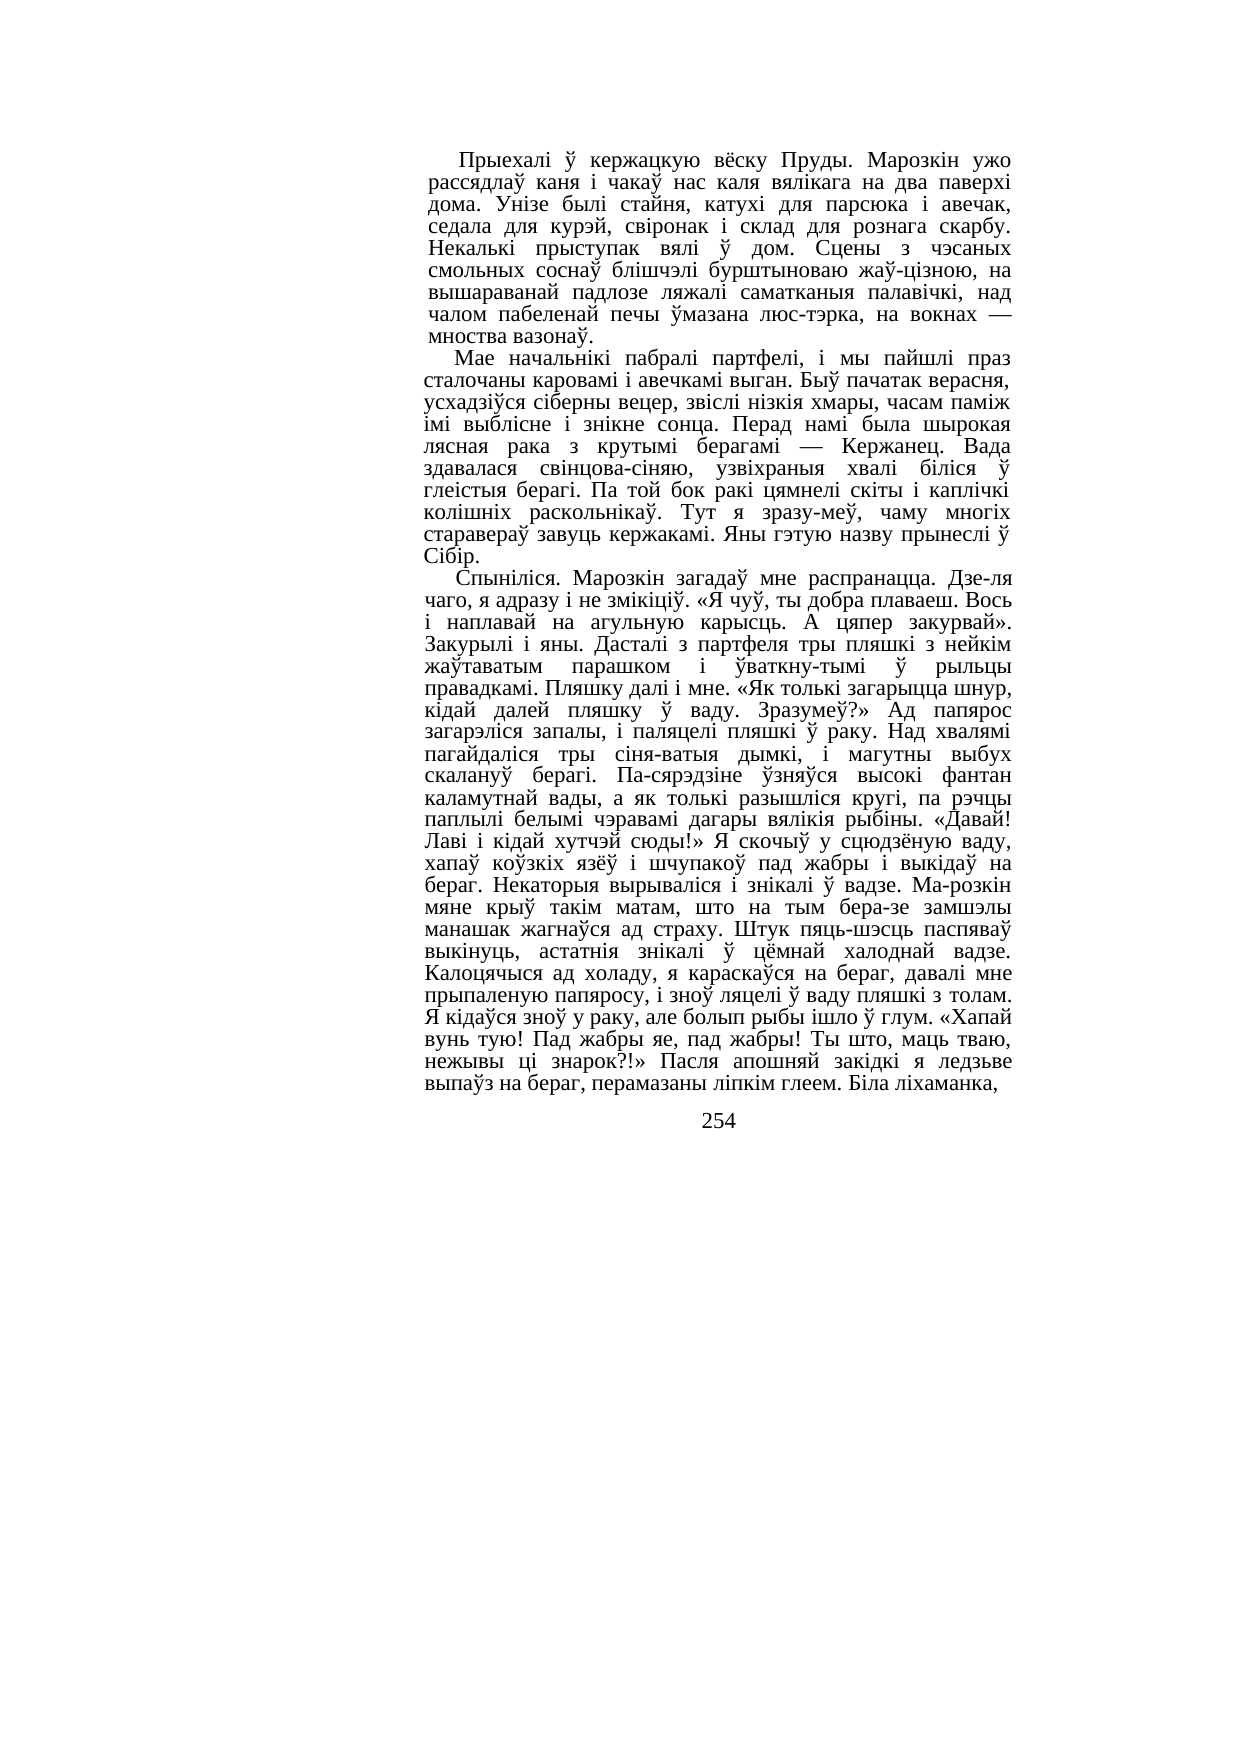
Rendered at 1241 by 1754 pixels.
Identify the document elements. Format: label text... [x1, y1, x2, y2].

text Прыехалі ў кержацкую вёску Пруды. Марозкін ужо рассядлаў каня і чакаў нас каля вялікага на два паверхі дома. Унізе былі стайня, катухі для парсюка і авечак, седала для курэй, свіронак і склад для рознага скарбу. Некалькі прыступак вялі ў дом. Сцены з чэсаных смольных соснаў блішчэлі бурштыноваю жаў-цізною, на вышараванай падлозе ляжалі саматканыя палавічкі, над чалом пабеленай печы ўмазана люс-тэрка, на вокнах — мноства вазонаў. [428, 150, 1011, 348]
text Мае начальнікі пабралі партфелі, і мы пайшлі праз сталочаны каровамі і авечкамі выган. Быў пачатак верасня, усхадзіўся сіберны вецер, звіслі нізкія хмары, часам паміж імі выблісне і знікне сонца. Перад намі была шырокая лясная рака з крутымі берагамі — Кержанец. Вада здавалася свінцова-сіняю, узвіхраныя хвалі біліся ў глеістыя берагі. Па той бок ракі цямнелі скіты і каплічкі колішніх раскольнікаў. Тут я зразу-меў, чаму многіх старавераў завуць кержакамі. Яны гэтую назву прынеслі ў Сібір. [423, 348, 1011, 568]
text Спыніліся. Марозкін загадаў мне распранацца. Дзе-ля чаго, я адразу і не змікіціў. «Я чуў, ты добра плаваеш. Вось і наплавай на агульную карысць. А цяпер закурвай». Закурылі і яны. Дасталі з партфеля тры пляшкі з нейкім жаўтаватым парашком і ўваткну-тымі ў рыльцы правадкамі. Пляшку далі і мне. «Як толькі загарыцца шнур, кідай далей пляшку ў ваду. Зразумеў?» Ад папярос загарэліся запалы, і паляцелі пляшкі ў раку. Над хвалямі пагайдаліся тры сіня-ватыя дымкі, і магутны выбух скалануў берагі. Па-сярэдзіне ўзняўся высокі фантан каламутнай вады, а як толькі разышліся кругі, па рэчцы паплылі белымі чэравамі дагары вялікія рыбіны. «Давай! Лаві і кідай хутчэй сюды!» Я скочыў у сцюдзёную ваду, хапаў коўзкіх язёў і шчупакоў пад жабры і выкідаў на бераг. Некаторыя вырываліся і знікалі ў вадзе. Ма-розкін мяне крыў такім матам, што на тым бера-зе замшэлы манашак жагнаўся ад страху. Штук пяць-шэсць паспяваў выкінуць, астатнія знікалі ў цёмнай халоднай вадзе. Калоцячыся ад холаду, я караскаўся на бераг, давалі мне прыпаленую папяросу, і зноў ляцелі ў ваду пляшкі з толам. Я кідаўся зноў у раку, але болып рыбы ішло ў глум. «Хапай вунь тую! Пад жабры яе, пад жабры! Ты што, маць тваю, нежывы ці знарок?!» Пасля апошняй закідкі я ледзьве выпаўз на бераг, перамазаны ліпкім глеем. Біла ліхаманка, [424, 568, 1012, 1095]
text 254 [425, 1108, 1012, 1134]
